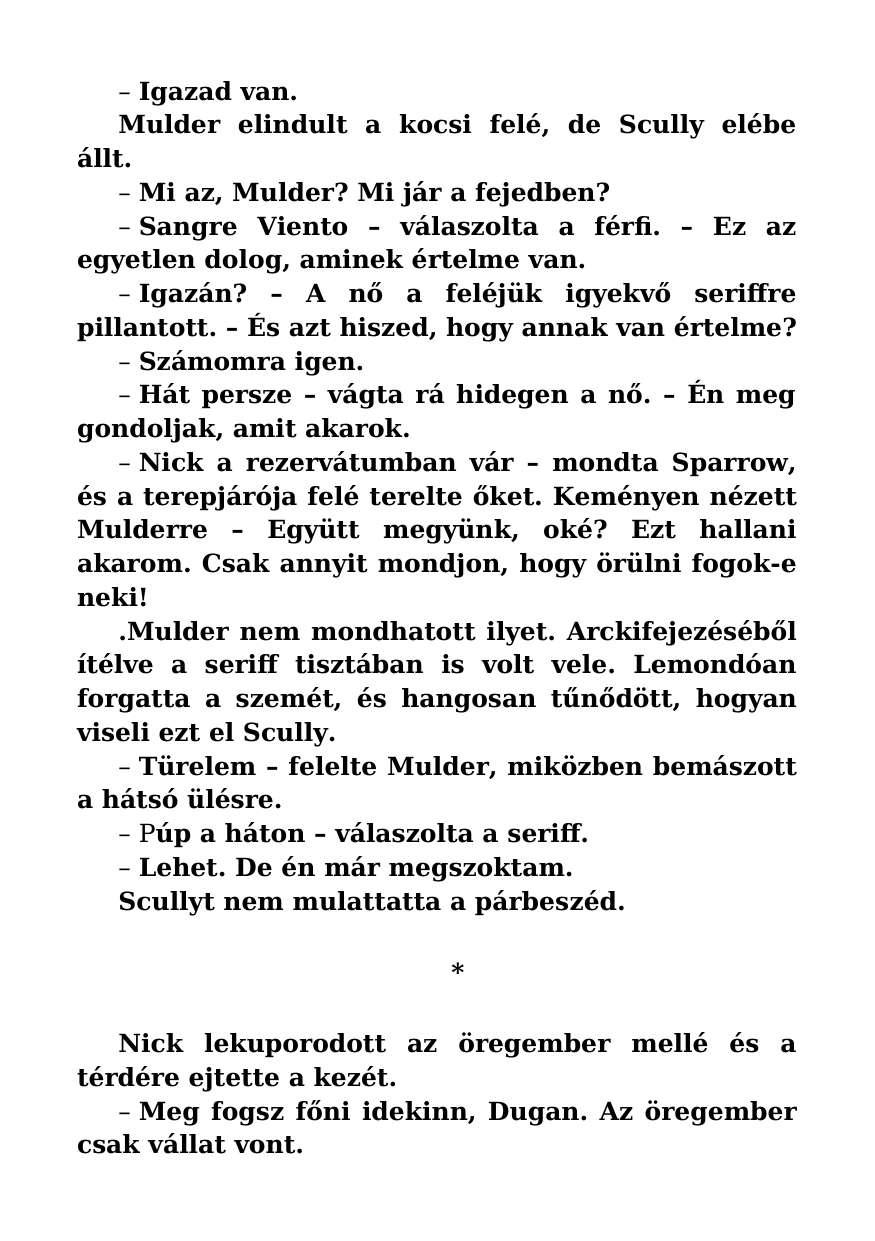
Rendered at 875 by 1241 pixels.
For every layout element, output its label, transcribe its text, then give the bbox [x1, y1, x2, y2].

text .Mulder nem mondhatott ilyet. Arckifejezéséből ítélve a seriff tisztában is volt vele. Lemondóan forgatta a szemét, és hangosan tűnődött, hogyan viseli ezt el Scully. [77, 617, 797, 747]
text – Hát persze – vágta rá hidegen a nő. – Én meg gondoljak, amit akarok. [77, 381, 797, 444]
text – Lehet. De én már megszoktam. [77, 853, 797, 882]
text – Meg fogsz főni idekinn, Dugan. Az öregember csak vállat vont. [77, 1097, 797, 1160]
text – Púp a háton – válaszolta a seriff. [77, 819, 797, 849]
text – Számomra igen. [77, 347, 797, 376]
text Scullyt nem mulattatta a párbeszéd. [77, 887, 797, 916]
text Nick lekuporodott az öregember mellé és a térdére ejtette a kezét. [77, 1029, 797, 1092]
text – Türelem – felelte Mulder, miközben bemászott a hátsó ülésre. [77, 752, 797, 815]
text – Sangre Viento – válaszolta a férfi. – Ez az egyetlen dolog, aminek értelme van. [77, 212, 797, 275]
text – Igazad van. [77, 77, 797, 106]
text – Igazán? – A nő a feléjük igyekvő seriffre pillantott. – És azt hiszed, hogy annak van értelme? [77, 279, 797, 342]
text – Mi az, Mulder? Mi jár a fejedben? [77, 178, 797, 207]
text Mulder elindult a kocsi felé, de Scully elébe állt. [77, 111, 797, 174]
text * [77, 958, 797, 987]
text – Nick a rezervátumban vár – mondta Sparrow, és a terepjárója felé terelte őket. Keményen nézett Mulderre – Együtt megyünk, oké? Ezt hallani akarom. Csak annyit mondjon, hogy örülni fogok-e neki! [77, 448, 797, 612]
